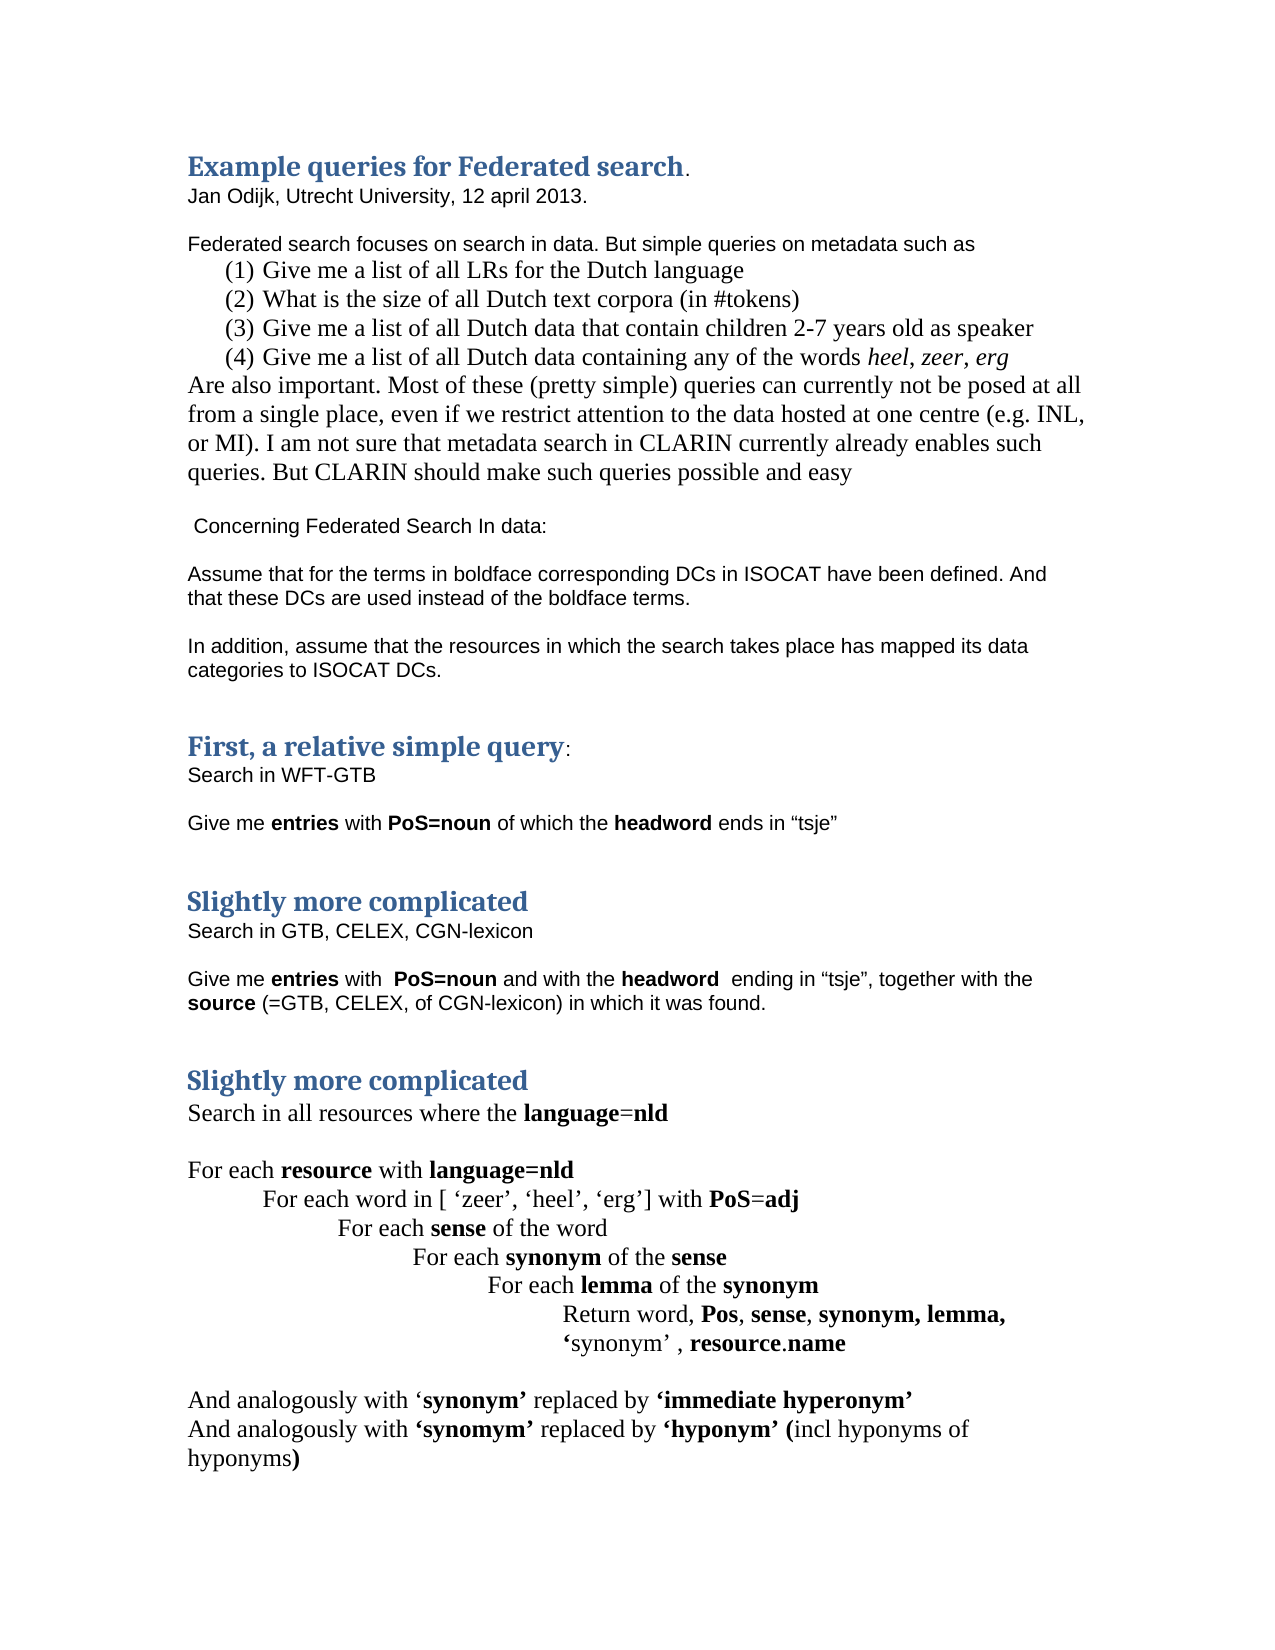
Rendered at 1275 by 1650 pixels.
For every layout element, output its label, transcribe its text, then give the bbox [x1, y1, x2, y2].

text Search in all resources where the language=nld [187, 1098, 1087, 1127]
list What is the size of all Dutch text corpora (in #tokens) [225, 284, 1087, 313]
text For each sense of the word [262, 1213, 1087, 1242]
text For each resource with language=nld [187, 1156, 1087, 1184]
text For each lemma of the synonym [262, 1271, 1087, 1299]
text For each word in [ ‘zeer’, ‘heel’, ‘erg’] with PoS=adj [187, 1184, 1087, 1213]
text Give me entries with PoS=noun of which the headword ends in “tsje” [187, 811, 1087, 835]
list Give me a list of all Dutch data that contain children 2-7 years old as speaker [225, 313, 1087, 342]
text In addition, assume that the resources in which the search takes place has mapped its data categories to ISOCAT DCs. [187, 634, 1087, 682]
text First, a relative simple query: [187, 730, 1087, 763]
text Concerning Federated Search In data: [187, 514, 1087, 538]
list Give me a list of all Dutch data containing any of the words heel, zeer, erg [225, 342, 1087, 370]
subtitle Slightly more complicated [187, 885, 1087, 919]
text Return word, Pos, sense, synonym, lemma, ‘synonym’ , resource.name [562, 1299, 1087, 1357]
text Are also important. Most of these (pretty simple) queries can currently not be posed at all from a single place, even if we restrict attention to the data hosted at one centre (e.g. INL, or MI). I am not sure that metadata search in CLARIN currently already enables such queries. But CLARIN should make such queries possible and easy [187, 370, 1087, 485]
text Federated search focuses on search in data. But simple queries on metadata such as [187, 231, 1087, 255]
text Assume that for the terms in boldface corresponding DCs in ISOCAT have been defined. And that these DCs are used instead of the boldface terms. [187, 562, 1087, 610]
subtitle Slightly more complicated [187, 1064, 1087, 1098]
text For each synonym of the sense [337, 1242, 1087, 1271]
list Give me a list of all LRs for the Dutch language [225, 255, 1087, 284]
text Jan Odijk, Utrecht University, 12 april 2013. [187, 183, 1087, 207]
text Search in WFT-GTB [187, 763, 1087, 787]
text Give me entries with PoS=noun and with the headword ending in “tsje”, together with the source (=GTB, CELEX, of CGN-lexicon) in which it was found. [187, 967, 1087, 1014]
text And analogously with ‘synonym’ replaced by ‘immediate hyperonym’ [187, 1386, 1087, 1414]
text And analogously with ‘synomym’ replaced by ‘hyponym’ (incl hyponyms of hyponyms) [187, 1414, 1087, 1472]
text Search in GTB, CELEX, CGN-lexicon [187, 919, 1087, 943]
text Example queries for Federated search. [187, 150, 1087, 183]
